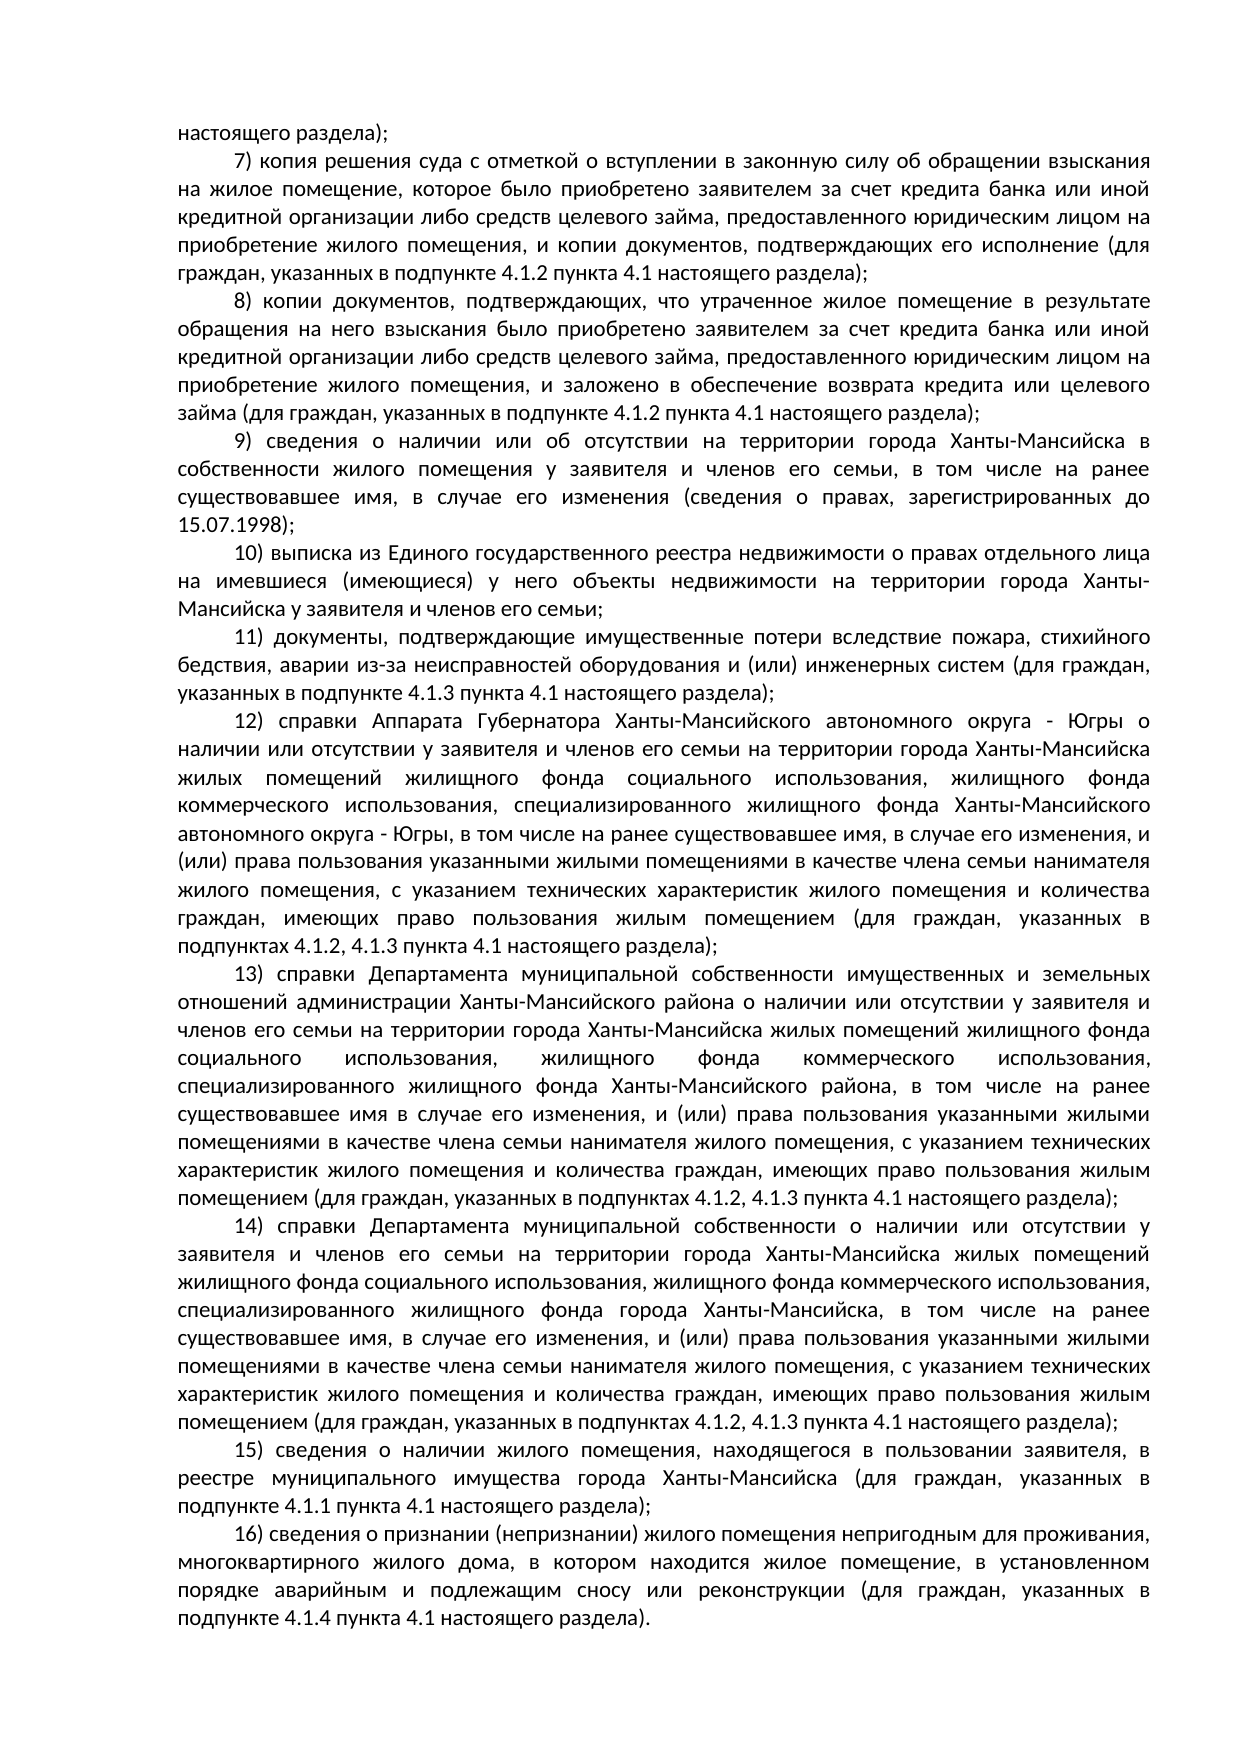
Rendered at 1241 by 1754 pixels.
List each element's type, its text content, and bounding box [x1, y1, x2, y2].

text 11) документы, подтверждающие имущественные потери вследствие пожара, стихийного бедствия, аварии из-за неисправностей оборудования и (или) инженерных систем (для граждан, указанных в подпункте 4.1.3 пункта 4.1 настоящего раздела); [177, 622, 1152, 707]
text 13) справки Департамента муниципальной собственности имущественных и земельных отношений администрации Ханты-Мансийского района о наличии или отсутствии у заявителя и членов его семьи на территории города Ханты-Мансийска жилых помещений жилищного фонда социального использования, жилищного фонда коммерческого использования, специализированного жилищного фонда Ханты-Мансийского района, в том числе на ранее существовавшее имя в случае его изменения, и (или) права пользования указанными жилыми помещениями в качестве члена семьи нанимателя жилого помещения, с указанием технических характеристик жилого помещения и количества граждан, имеющих право пользования жилым помещением (для граждан, указанных в подпунктах 4.1.2, 4.1.3 пункта 4.1 настоящего раздела); [177, 959, 1152, 1211]
text 15) сведения о наличии жилого помещения, находящегося в пользовании заявителя, в реестре муниципального имущества города Ханты-Мансийска (для граждан, указанных в подпункте 4.1.1 пункта 4.1 настоящего раздела); [177, 1435, 1152, 1519]
text 8) копии документов, подтверждающих, что утраченное жилое помещение в результате обращения на него взыскания было приобретено заявителем за счет кредита банка или иной кредитной организации либо средств целевого займа, предоставленного юридическим лицом на приобретение жилого помещения, и заложено в обеспечение возврата кредита или целевого займа (для граждан, указанных в подпункте 4.1.2 пункта 4.1 настоящего раздела); [177, 286, 1152, 426]
text 7) копия решения суда с отметкой о вступлении в законную силу об обращении взыскания на жилое помещение, которое было приобретено заявителем за счет кредита банка или иной кредитной организации либо средств целевого займа, предоставленного юридическим лицом на приобретение жилого помещения, и копии документов, подтверждающих его исполнение (для граждан, указанных в подпункте 4.1.2 пункта 4.1 настоящего раздела); [177, 146, 1152, 286]
text 14) справки Департамента муниципальной собственности о наличии или отсутствии у заявителя и членов его семьи на территории города Ханты-Мансийска жилых помещений жилищного фонда социального использования, жилищного фонда коммерческого использования, специализированного жилищного фонда города Ханты-Мансийска, в том числе на ранее существовавшее имя, в случае его изменения, и (или) права пользования указанными жилыми помещениями в качестве члена семьи нанимателя жилого помещения, с указанием технических характеристик жилого помещения и количества граждан, имеющих право пользования жилым помещением (для граждан, указанных в подпунктах 4.1.2, 4.1.3 пункта 4.1 настоящего раздела); [177, 1211, 1152, 1435]
text 16) сведения о признании (непризнании) жилого помещения непригодным для проживания, многоквартирного жилого дома, в котором находится жилое помещение, в установленном порядке аварийным и подлежащим сносу или реконструкции (для граждан, указанных в подпункте 4.1.4 пункта 4.1 настоящего раздела). [177, 1519, 1152, 1631]
text 9) сведения о наличии или об отсутствии на территории города Ханты-Мансийска в собственности жилого помещения у заявителя и членов его семьи, в том числе на ранее существовавшее имя, в случае его изменения (сведения о правах, зарегистрированных до 15.07.1998); [177, 426, 1152, 538]
text 12) справки Аппарата Губернатора Ханты-Мансийского автономного округа - Югры о наличии или отсутствии у заявителя и членов его семьи на территории города Ханты-Мансийска жилых помещений жилищного фонда социального использования, жилищного фонда коммерческого использования, специализированного жилищного фонда Ханты-Мансийского автономного округа - Югры, в том числе на ранее существовавшее имя, в случае его изменения, и (или) права пользования указанными жилыми помещениями в качестве члена семьи нанимателя жилого помещения, с указанием технических характеристик жилого помещения и количества граждан, имеющих право пользования жилым помещением (для граждан, указанных в подпунктах 4.1.2, 4.1.3 пункта 4.1 настоящего раздела); [177, 707, 1152, 959]
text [177, 118, 1152, 146]
text 10) выписка из Единого государственного реестра недвижимости о правах отдельного лица на имевшиеся (имеющиеся) у него объекты недвижимости на территории города Ханты-Мансийска у заявителя и членов его семьи; [177, 538, 1152, 622]
